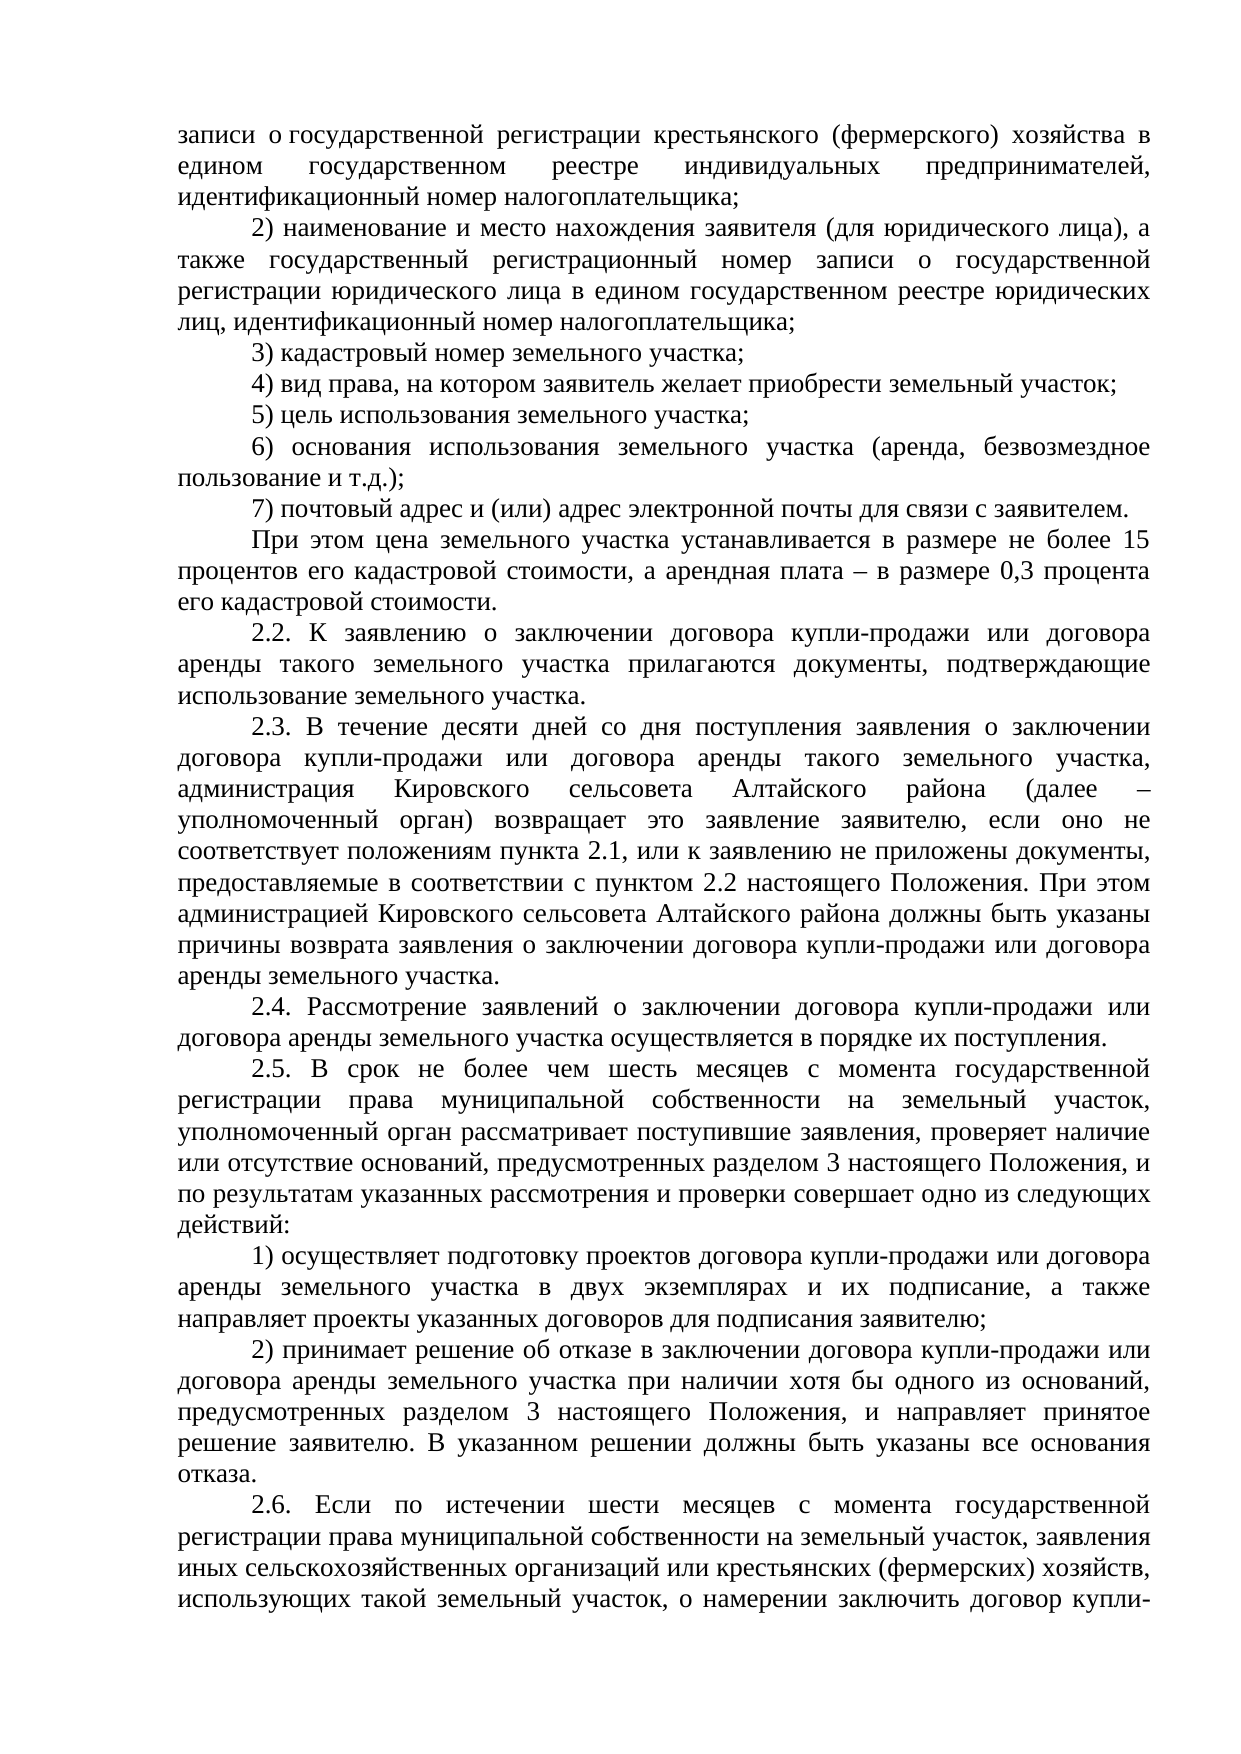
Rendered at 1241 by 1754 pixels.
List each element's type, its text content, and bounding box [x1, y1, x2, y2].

text 2.5. В срок не более чем шесть месяцев с момента государственной регистрации права муниципальной собственности на земельный участок, уполномоченный орган рассматривает поступившие заявления, проверяет наличие или отсутствие оснований, предусмотренных разделом 3 настоящего Положения, и по результатам указанных рассмотрения и проверки совершает одно из следующих действий: [177, 1052, 1152, 1239]
text 3) кадастровый номер земельного участка; [177, 336, 1152, 367]
text 1) осуществляет подготовку проектов договора купли-продажи или договора аренды земельного участка в двух экземплярах и их подписание, а также направляет проекты указанных договоров для подписания заявителю; [177, 1239, 1152, 1333]
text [177, 1488, 1152, 1613]
text 5) цель использования земельного участка; [177, 398, 1152, 429]
text При этом цена земельного участка устанавливается в размере не более 15 процентов его кадастровой стоимости, а арендная плата – в размере 0,3 процента его кадастровой стоимости. [177, 523, 1152, 616]
text 2.4. Рассмотрение заявлений о заключении договора купли-продажи или договора аренды земельного участка осуществляется в порядке их поступления. [177, 990, 1152, 1052]
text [177, 118, 1152, 212]
text 2) наименование и место нахождения заявителя (для юридического лица), а также государственный регистрационный номер записи о государственной регистрации юридического лица в едином государственном реестре юридических лиц, идентификационный номер налогоплательщика; [177, 212, 1152, 336]
text 2.2. К заявлению о заключении договора купли-продажи или договора аренды такого земельного участка прилагаются документы, подтверждающие использование земельного участка. [177, 616, 1152, 710]
text 6) основания использования земельного участка (аренда, безвозмездное пользование и т.д.); [177, 429, 1152, 492]
text 4) вид права, на котором заявитель желает приобрести земельный участок; [177, 367, 1152, 398]
text 7) почтовый адрес и (или) адрес электронной почты для связи с заявителем. [177, 492, 1152, 523]
text 2) принимает решение об отказе в заключении договора купли-продажи или договора аренды земельного участка при наличии хотя бы одного из оснований, предусмотренных разделом 3 настоящего Положения, и направляет принятое решение заявителю. В указанном решении должны быть указаны все основания отказа. [177, 1333, 1152, 1488]
text 2.3. В течение десяти дней со дня поступления заявления о заключении договора купли-продажи или договора аренды такого земельного участка, администрация Кировского сельсовета Алтайского района (далее – уполномоченный орган) возвращает это заявление заявителю, если оно не соответствует положениям пункта 2.1, или к заявлению не приложены документы, предоставляемые в соответствии с пунктом 2.2 настоящего Положения. При этом администрацией Кировского сельсовета Алтайского района должны быть указаны причины возврата заявления о заключении договора купли-продажи или договора аренды земельного участка. [177, 710, 1152, 990]
